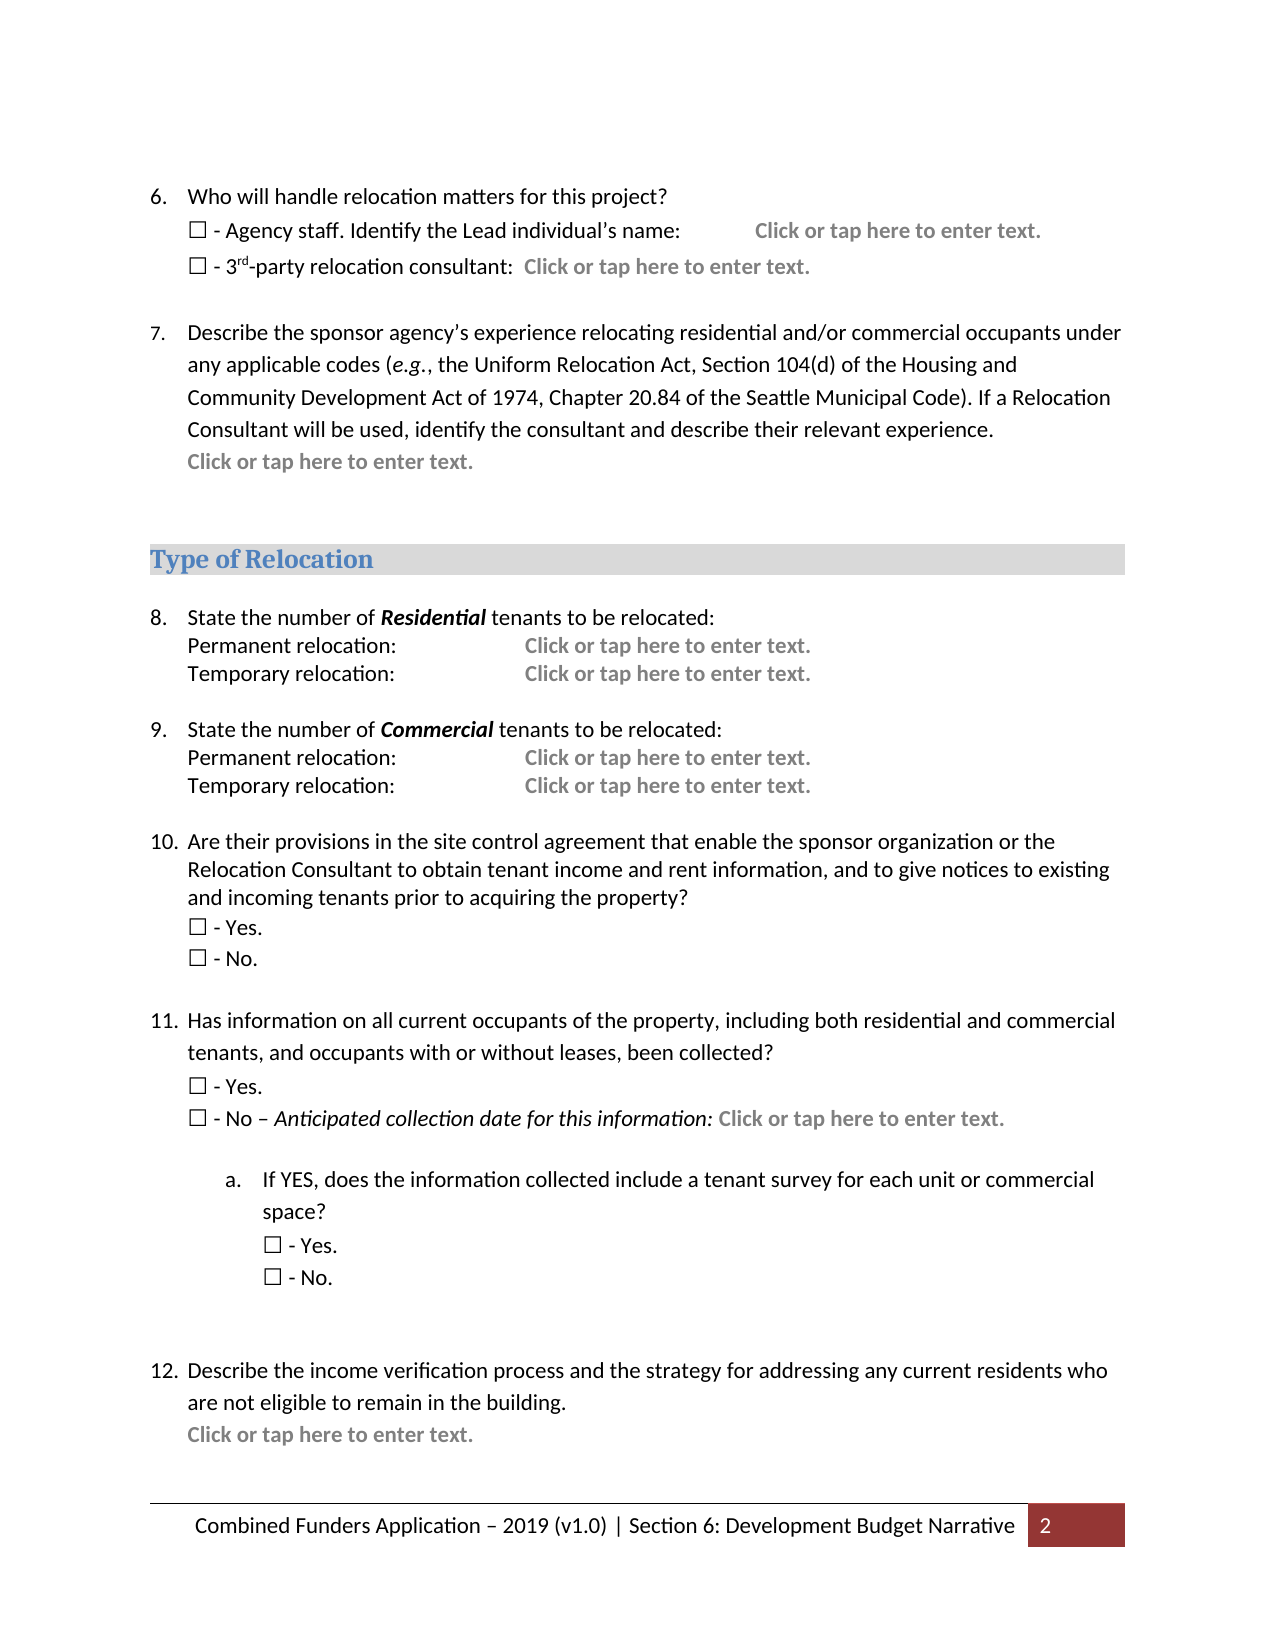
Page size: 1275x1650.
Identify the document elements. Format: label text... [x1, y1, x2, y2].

list Describe the income verification process and the strategy for addressing any current residents who are not eligible to remain in the building. [150, 1356, 1125, 1416]
list Has information on all current occupants of the property, including both residential and commercial tenants, and occupants with or without leases, been collected? [150, 1006, 1125, 1066]
list - Yes. [187, 911, 1125, 942]
list Are their provisions in the site control agreement that enable the sponsor organization or the Relocation Consultant to obtain tenant income and rent information, and to give notices to existing and incoming tenants prior to acquiring the property? [150, 827, 1125, 911]
list Who will handle relocation matters for this project? [150, 182, 1125, 210]
subtitle Type of Relocation [150, 544, 1125, 575]
list - Yes. [225, 1229, 1125, 1261]
list Describe the sponsor agency’s experience relocating residential and/or commercial occupants under any applicable codes (e.g., the Uniform Relocation Act, Section 104(d) of the Housing and Community Development Act of 1974, Chapter 20.84 of the Seattle Municipal Code). If a Relocation Consultant will be used, identify the consultant and describe their relevant experience. [150, 318, 1125, 443]
list State the number of Commercial tenants to be relocated: [150, 715, 1125, 743]
list If YES, does the information collected include a tenant survey for each unit or commercial space? [225, 1165, 1125, 1225]
text Permanent relocation: [187, 631, 1125, 659]
list - Yes. [187, 1070, 1125, 1101]
text Permanent relocation: [187, 743, 1125, 771]
text Temporary relocation: [187, 771, 1125, 799]
list - Agency staff. Identify the Lead individual’s name: [187, 214, 1125, 246]
list - No. [225, 1261, 1125, 1292]
list - No – Anticipated collection date for this information: [187, 1101, 1125, 1133]
list State the number of Residential tenants to be relocated: [150, 603, 1125, 631]
text Temporary relocation: [187, 659, 1125, 687]
list - 3rd-party relocation consultant: [187, 250, 1125, 282]
list - No. [187, 942, 1125, 974]
